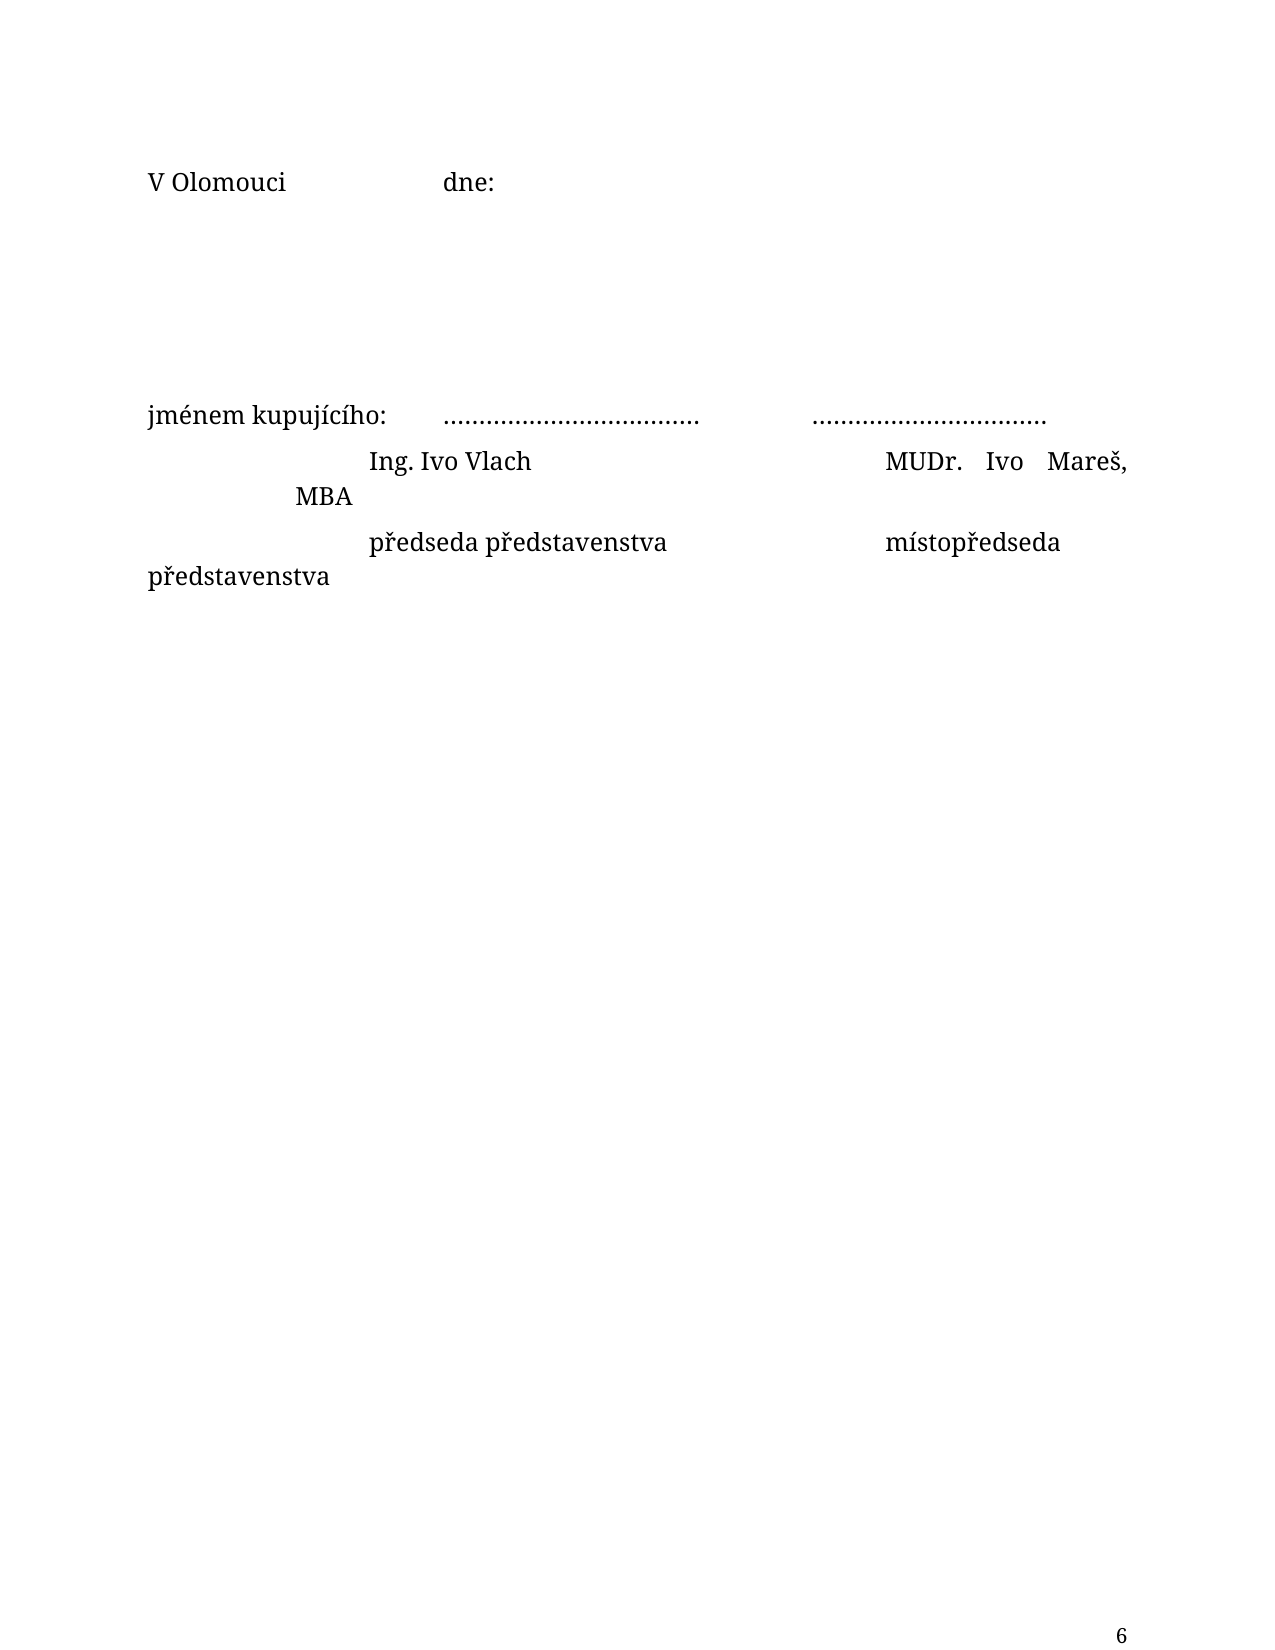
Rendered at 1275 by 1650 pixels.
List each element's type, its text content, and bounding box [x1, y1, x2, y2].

text Ing. Ivo Vlach MUDr. Ivo Mareš, MBA [295, 444, 1127, 512]
text jménem kupujícího: ……………………………… …………………………… [148, 397, 1127, 432]
text V Olomouci dne: [148, 165, 1127, 199]
text předseda představenstva místopředseda představenstva [148, 525, 1127, 593]
